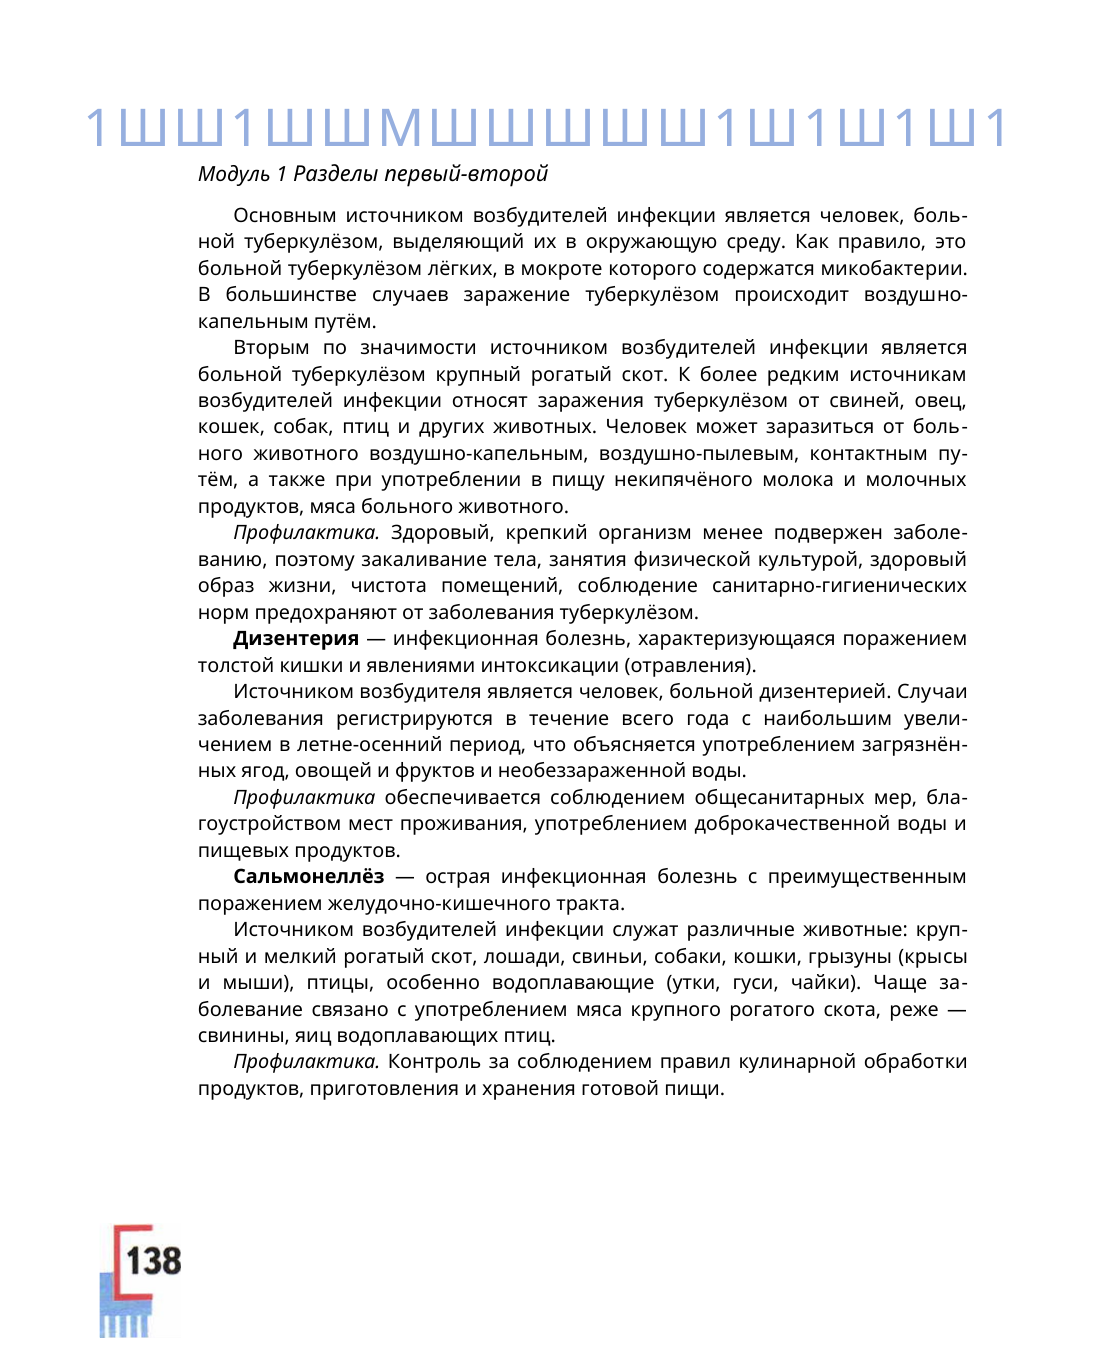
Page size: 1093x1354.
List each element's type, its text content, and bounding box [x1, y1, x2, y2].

text Профилактика. Контроль за соблюдением правил кулинарной обработки продуктов, приготовления и хранения готовой пищи. [198, 1048, 968, 1101]
text Источником возбудителей инфекции служат различные животные: крупный и мелкий рогатый скот, лошади, свиньи, собаки, кошки, грызуны (крысы и мыши), птицы, особенно водоплавающие (утки, гуси, чайки). Чаще заболевание связано с употреблением мяса крупного рогатого скота, реже — свинины, яиц водоплавающих птиц. [198, 915, 968, 1048]
picture [99, 1223, 181, 1338]
text Модуль 1 Разделы первый-второй [198, 159, 1013, 187]
text 1ШШ1ШШМШШШШШ1Ш1Ш1Ш1 [83, 96, 1013, 159]
text Сальмонеллёз — острая инфекционная болезнь с преимущественным поражением желудочно-кишечного тракта. [198, 862, 968, 915]
text Профилактика обеспечивается соблюдением общесанитарных мер, благоустройством мест проживания, употреблением доброкачественной воды и пищевых продуктов. [198, 783, 968, 862]
text Источником возбудителя является человек, больной дизентерией. Случаи заболевания регистрируются в течение всего года с наибольшим увеличением в летне-осенний период, что объясняется употреблением загрязнённых ягод, овощей и фруктов и необеззараженной воды. [198, 677, 968, 783]
text Дизентерия — инфекционная болезнь, характеризующаяся поражением толстой кишки и явлениями интоксикации (отравления). [198, 624, 968, 677]
text Основным источником возбудителей инфекции является человек, больной туберкулёзом, выделяющий их в окружающую среду. Как правило, это больной туберкулёзом лёгких, в мокроте которого содержатся микобактерии. В большинстве случаев заражение туберкулёзом происходит воздушно-капельным путём. [198, 201, 968, 333]
text Профилактика. Здоровый, крепкий организм менее подвержен заболеванию, поэтому закаливание тела, занятия физической культурой, здоровый образ жизни, чистота помещений, соблюдение санитарно-гигиенических норм предохраняют от заболевания туберкулёзом. [198, 518, 968, 624]
text Вторым по значимости источником возбудителей инфекции является больной туберкулёзом крупный рогатый скот. К более редким источникам возбудителей инфекции относят заражения туберкулёзом от свиней, овец, кошек, собак, птиц и других животных. Человек может заразиться от больного животного воздушно-капельным, воздушно-пылевым, контактным путём, а также при употреблении в пищу некипячёного молока и молочных продуктов, мяса больного животного. [198, 333, 968, 518]
